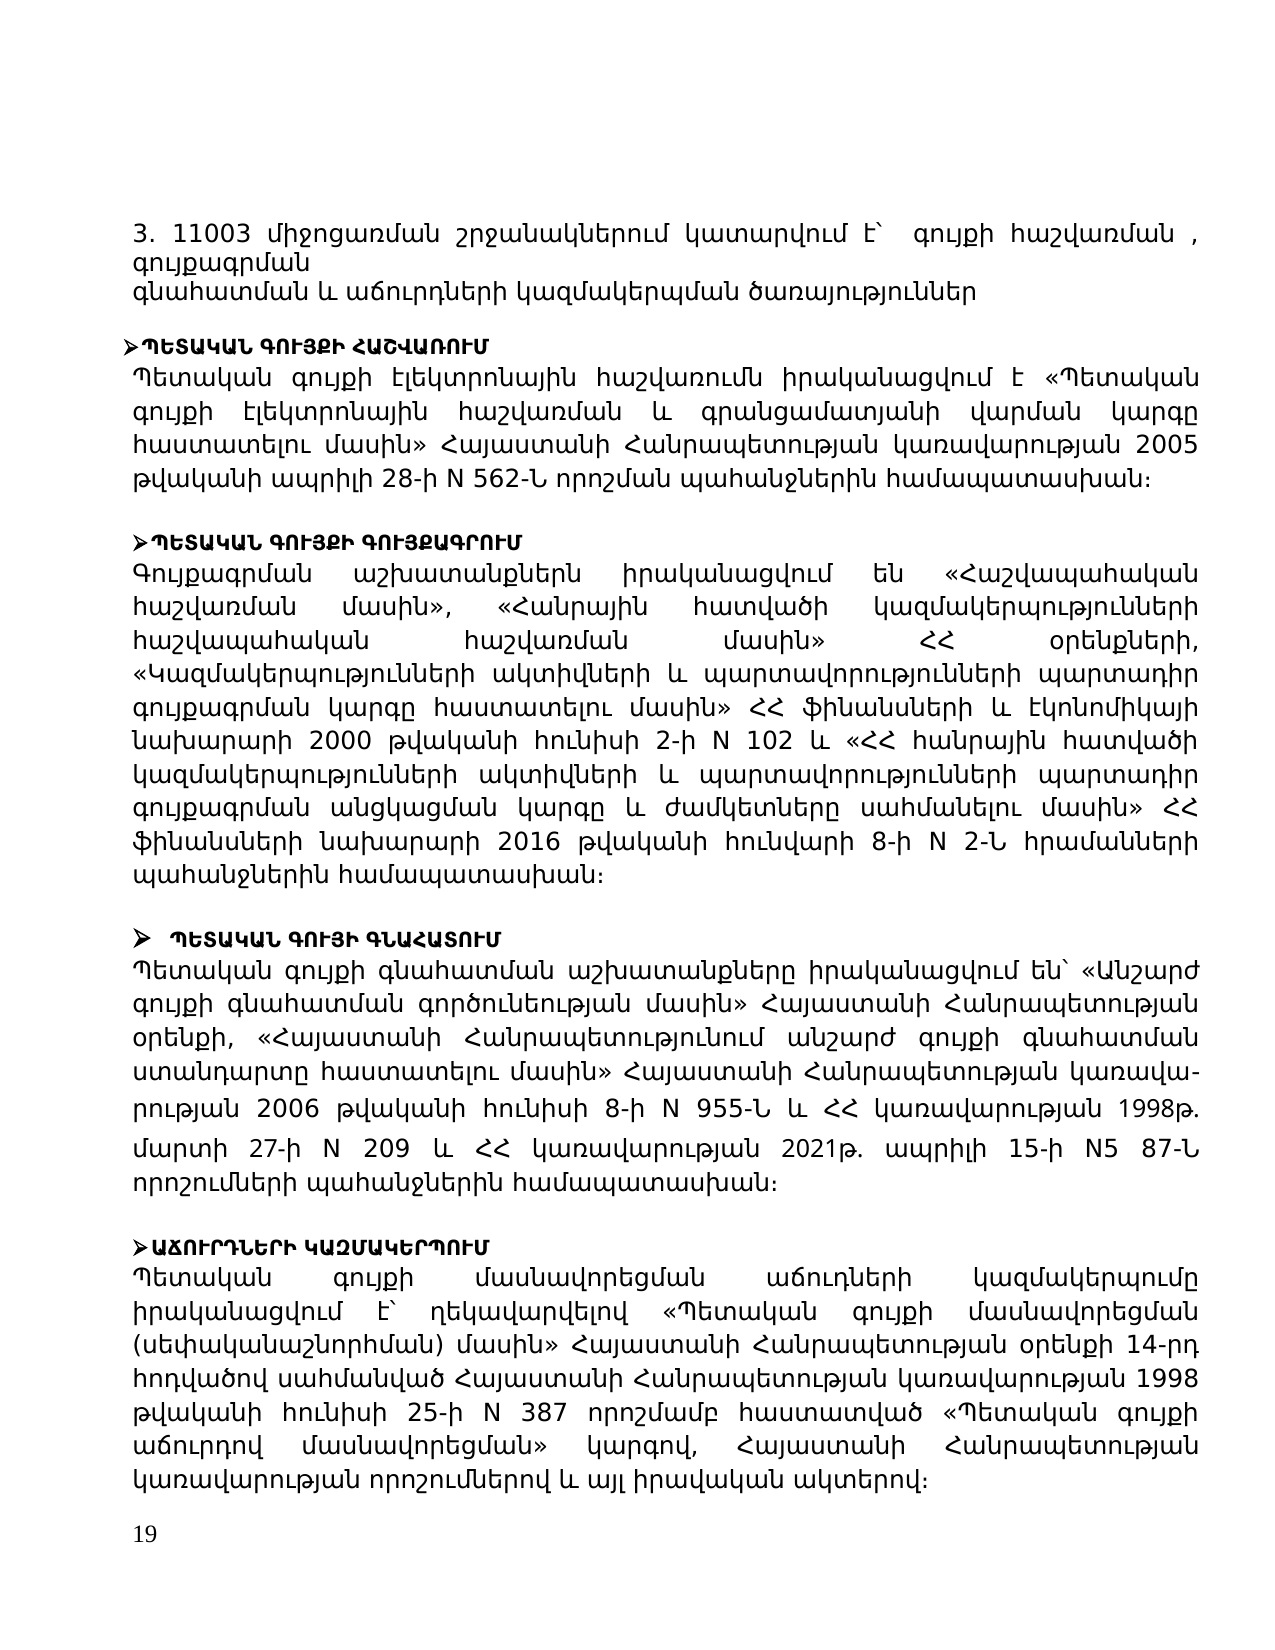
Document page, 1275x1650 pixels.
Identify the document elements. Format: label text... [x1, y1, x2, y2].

list ԱՃՈՒՐԴՆԵՐԻ ԿԱԶՄԱԿԵՐՊՈՒՄ [132, 1236, 1200, 1260]
list 3․ 11003 միջոցառման շրջանակներում կատարվում է՝ գույքի հաշվառման , գույքագրման [132, 219, 1200, 277]
text Պետական գույքի էլեկտրոնային հաշվառումն իրականացվում է «Պետական գույքի էլեկտրոնային հաշվառման և գրանցամատյանի վարման կարգը հաստատելու մասին» Հայաստանի Հանրապետության կառավարության 2005 թվականի ապրիլի 28-ի N 562-Ն որոշման պահանջներին համապատասխան։ [132, 363, 1200, 493]
list ՊԵՏԱԿԱՆ ԳՈՒՅՔԻ ՀԱՇՎԱՌՈՒՄ [123, 335, 1200, 360]
text Պետական գույքի գնահատման աշխատանքները իրականացվում են՝ «Անշարժ գույքի գնահատման գործունեության մասին» Հայաստանի Հանրապետության օրենքի, «Հայաստանի Հանրապետությունում անշարժ գույքի գնահատման ստանդարտը հաստատելու մասին» Հայաստանի Հանրապետության կառավարության 2006 թվականի հունիսի 8-ի N 955-Ն և ՀՀ կառավարության 1998թ. մարտի 27-ի N 209 և ՀՀ կառավարության 2021թ. ապրիլի 15-ի N5 87-Ն որոշումների պահանջներին համապատասխան։ [132, 956, 1200, 1198]
list ՊԵՏԱԿԱՆ ԳՈՒՅՔԻ ԳՈՒՅՔԱԳՐՈՒՄ [132, 531, 1200, 555]
text Պետական գույքի մասնավորեցման աճուդների կազմակերպումը իրականացվում է՝ ղեկավարվելով «Պետական գույքի մասնավորեցման (սեփականաշնորհման) մասին» Հայաստանի Հանրապետության օրենքի 14-րդ հոդվածով սահմանված Հայաստանի Հանրապետության կառավարության 1998 թվականի հունիսի 25-ի N 387 որոշմամբ հաստատված «Պետական գույքի աճուրդով մասնավորեցման» կարգով, Հայաստանի Հանրապետության կառավարության որոշումներով և այլ իրավական ակտերով։ [132, 1263, 1200, 1494]
list ՊԵՏԱԿԱՆ ԳՈՒՅԻ ԳՆԱՀԱՏՈՒՄ [132, 928, 1200, 952]
list գնահատման և աճուրդների կազմակերպման ծառայություններ [132, 277, 1200, 306]
list Գույքագրման աշխատանքներն իրականացվում են «Հաշվապահական հաշվառման մասին», «Հանրային հատվածի կազմակերպությունների հաշվապահական հաշվառման մասին» ՀՀ օրենքների, «Կազմակերպությունների ակտիվների և պարտավորությունների պարտադիր գույքագրման կարգը հաստատելու մասին» ՀՀ ֆինանսների և էկոնոմիկայի նախարարի 2000 թվականի հունիսի 2-ի N 102 և «ՀՀ հանրային հատվածի կազմակերպությունների ակտիվների և պարտավորությունների պարտադիր գույքագրման անցկացման կարգը և ժամկետները սահմանելու մասին» ՀՀ ֆինանսների նախարարի 2016 թվականի հունվարի 8-ի N 2-Ն հրամանների պահանջներին համապատասխան։ [132, 559, 1200, 890]
